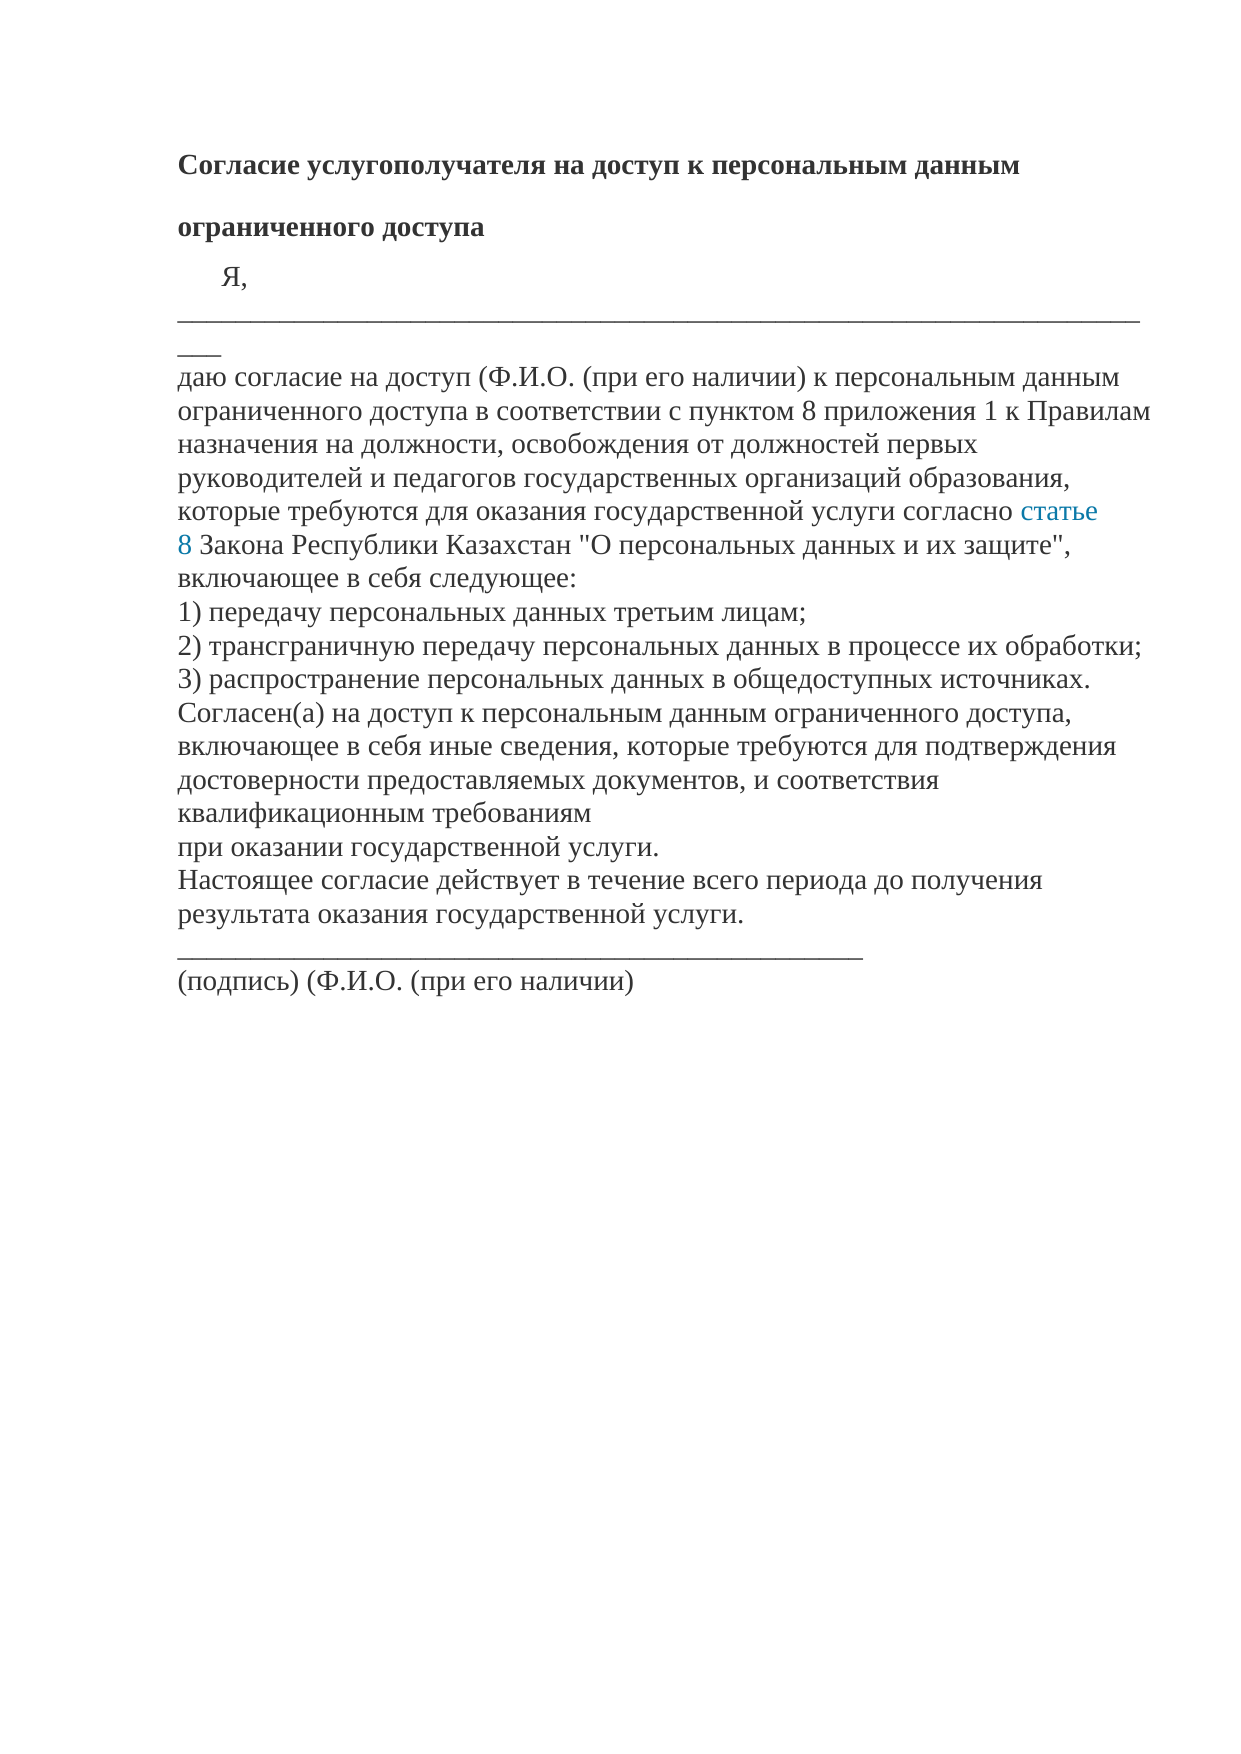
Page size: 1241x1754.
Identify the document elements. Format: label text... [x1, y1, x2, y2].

text Согласие услугополучателя на доступ к персональным данным ограниченного доступа [177, 118, 1152, 243]
text Я, _____________________________________________________________________ даю согласие на доступ (Ф.И.О. (при его наличии) к персональным данным ограниченного доступа в соответствии с пунктом 8 приложения 1 к Правилам назначения на должности, освобождения от должностей первых руководителей и педагогов государственных организаций образования, которые требуются для оказания государственной услуги согласно статье 8 Закона Республики Казахстан "О персональных данных и их защите", включающее в себя следующее: 1) передачу персональных данных третьим лицам; 2) трансграничную передачу персональных данных в процессе их обработки; 3) распространение персональных данных в общедоступных источниках. Согласен(а) на доступ к персональным данным ограниченного доступа, включающее в себя иные сведения, которые требуются для подтверждения достоверности предоставляемых документов, и соответствия квалификационным требованиям при оказании государственной услуги. Настоящее согласие действует в течение всего периода до получения результата оказания государственной услуги. _______________________________________________ (подпись) (Ф.И.О. (при его наличии) [177, 259, 1152, 997]
